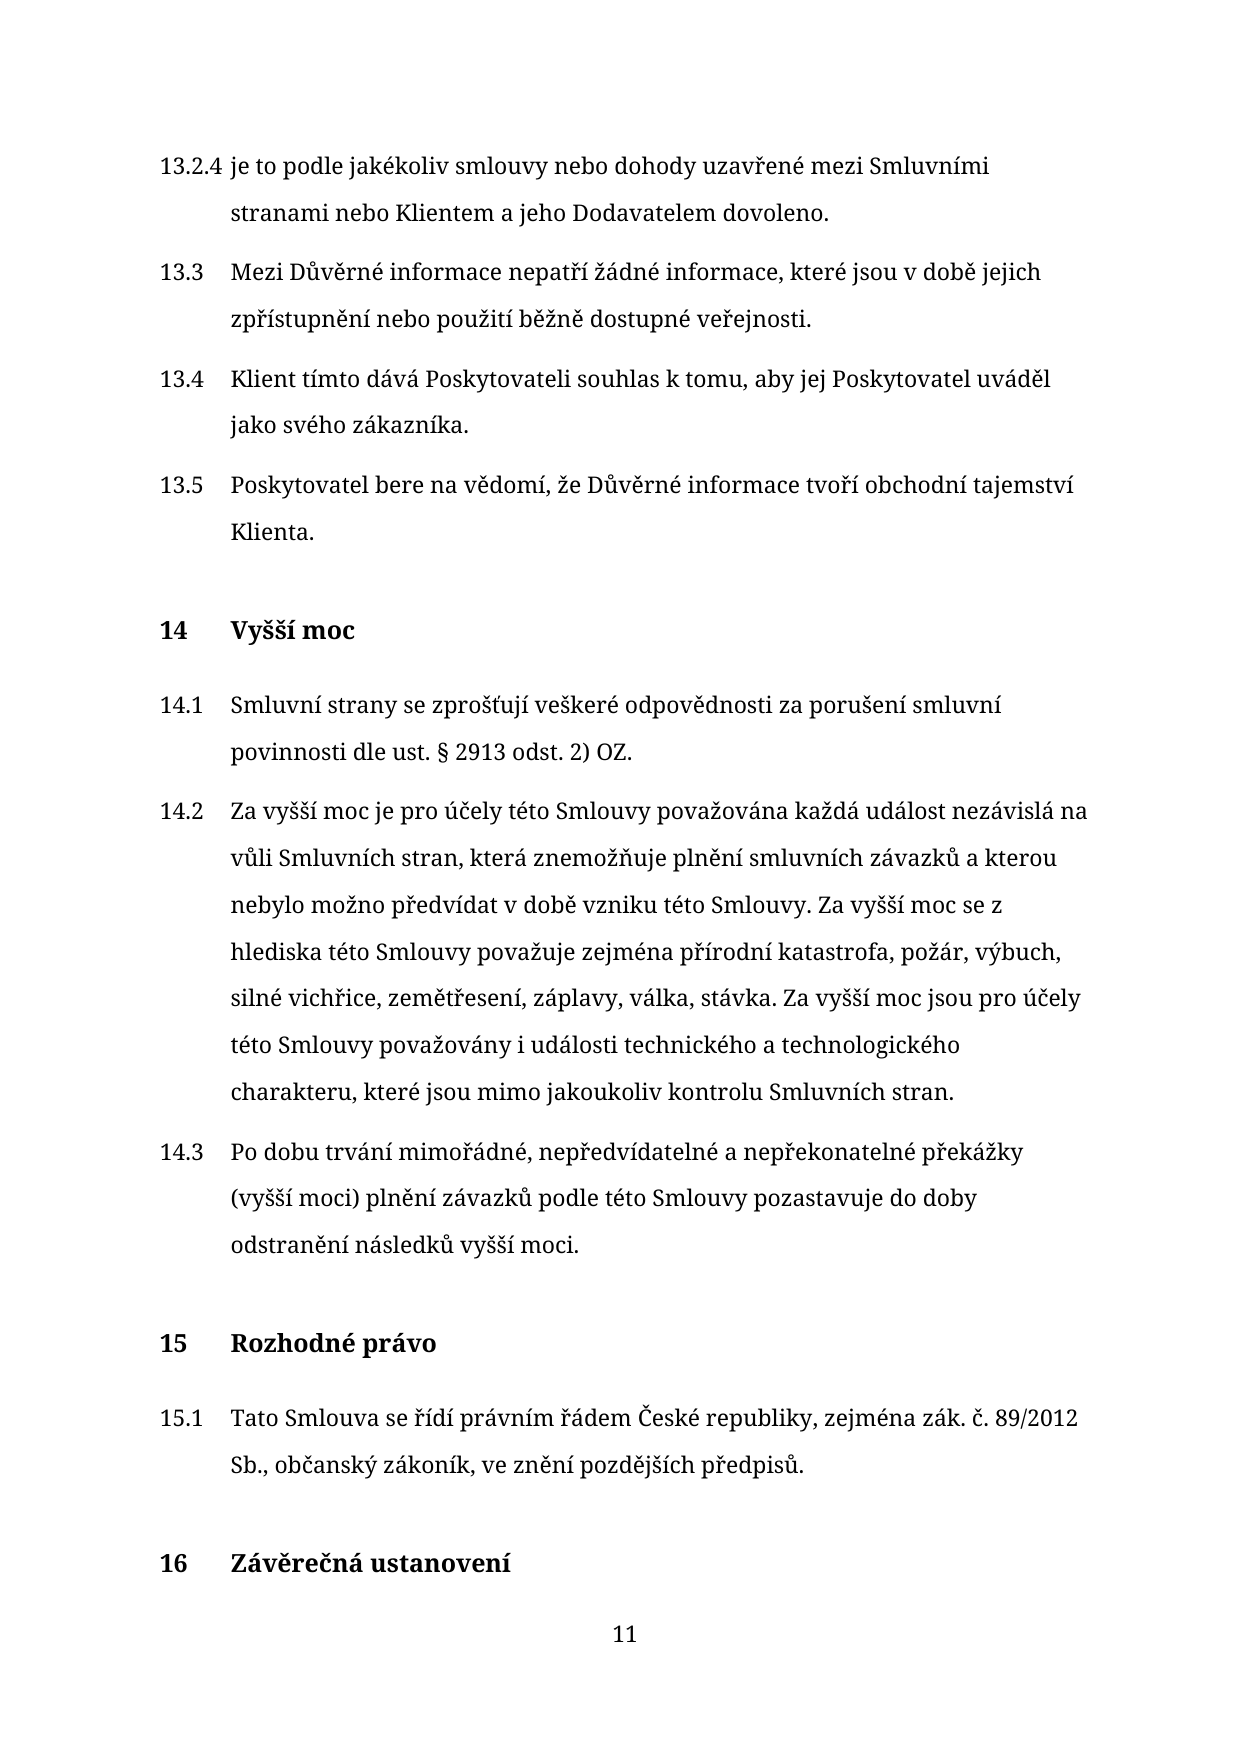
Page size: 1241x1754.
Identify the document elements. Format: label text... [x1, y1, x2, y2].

text Po dobu trvání mimořádné, nepředvídatelné a nepřekonatelné překážky (vyšší moci) plnění závazků podle této Smlouvy pozastavuje do doby odstranění následků vyšší moci. [159, 1135, 1090, 1260]
text Mezi Důvěrné informace nepatří žádné informace, které jsou v době jejich zpřístupnění nebo použití běžně dostupné veřejnosti. [159, 256, 1090, 334]
text Poskytovatel bere na vědomí, že Důvěrné informace tvoří obchodní tajemství Klienta. [159, 469, 1090, 547]
list Za vyšší moc je pro účely této Smlouvy považována každá událost nezávislá na vůli Smluvních stran, která znemožňuje plnění smluvních závazků a kterou nebylo možno předvídat v době vzniku této Smlouvy. Za vyšší moc se z hlediska této Smlouvy považuje zejména přírodní katastrofa, požár, výbuch, silné vichřice, zemětřesení, záplavy, válka, stávka. Za vyšší moc jsou pro účely této Smlouvy považovány i události technického a technologického charakteru, které jsou mimo jakoukoliv kontrolu Smluvních stran. [159, 795, 1090, 1107]
text Klient tímto dává Poskytovateli souhlas k tomu, aby jej Poskytovatel uváděl jako svého zákazníka. [159, 362, 1090, 441]
text Závěrečná ustanovení [159, 1546, 1090, 1580]
text Rozhodné právo [159, 1326, 1090, 1360]
text Vyšší moc [159, 612, 1090, 647]
text Smluvní strany se zprošťují veškeré odpovědnosti za porušení smluvní povinnosti dle ust. § 2913 odst. 2) OZ. [159, 688, 1090, 767]
text Tato Smlouva se řídí právním řádem České republiky, zejména zák. č. 89/2012 Sb., občanský zákoník, ve znění pozdějších předpisů. [159, 1402, 1090, 1480]
text je to podle jakékoliv smlouvy nebo dohody uzavřené mezi Smluvními stranami nebo Klientem a jeho Dodavatelem dovoleno. [159, 150, 1090, 228]
